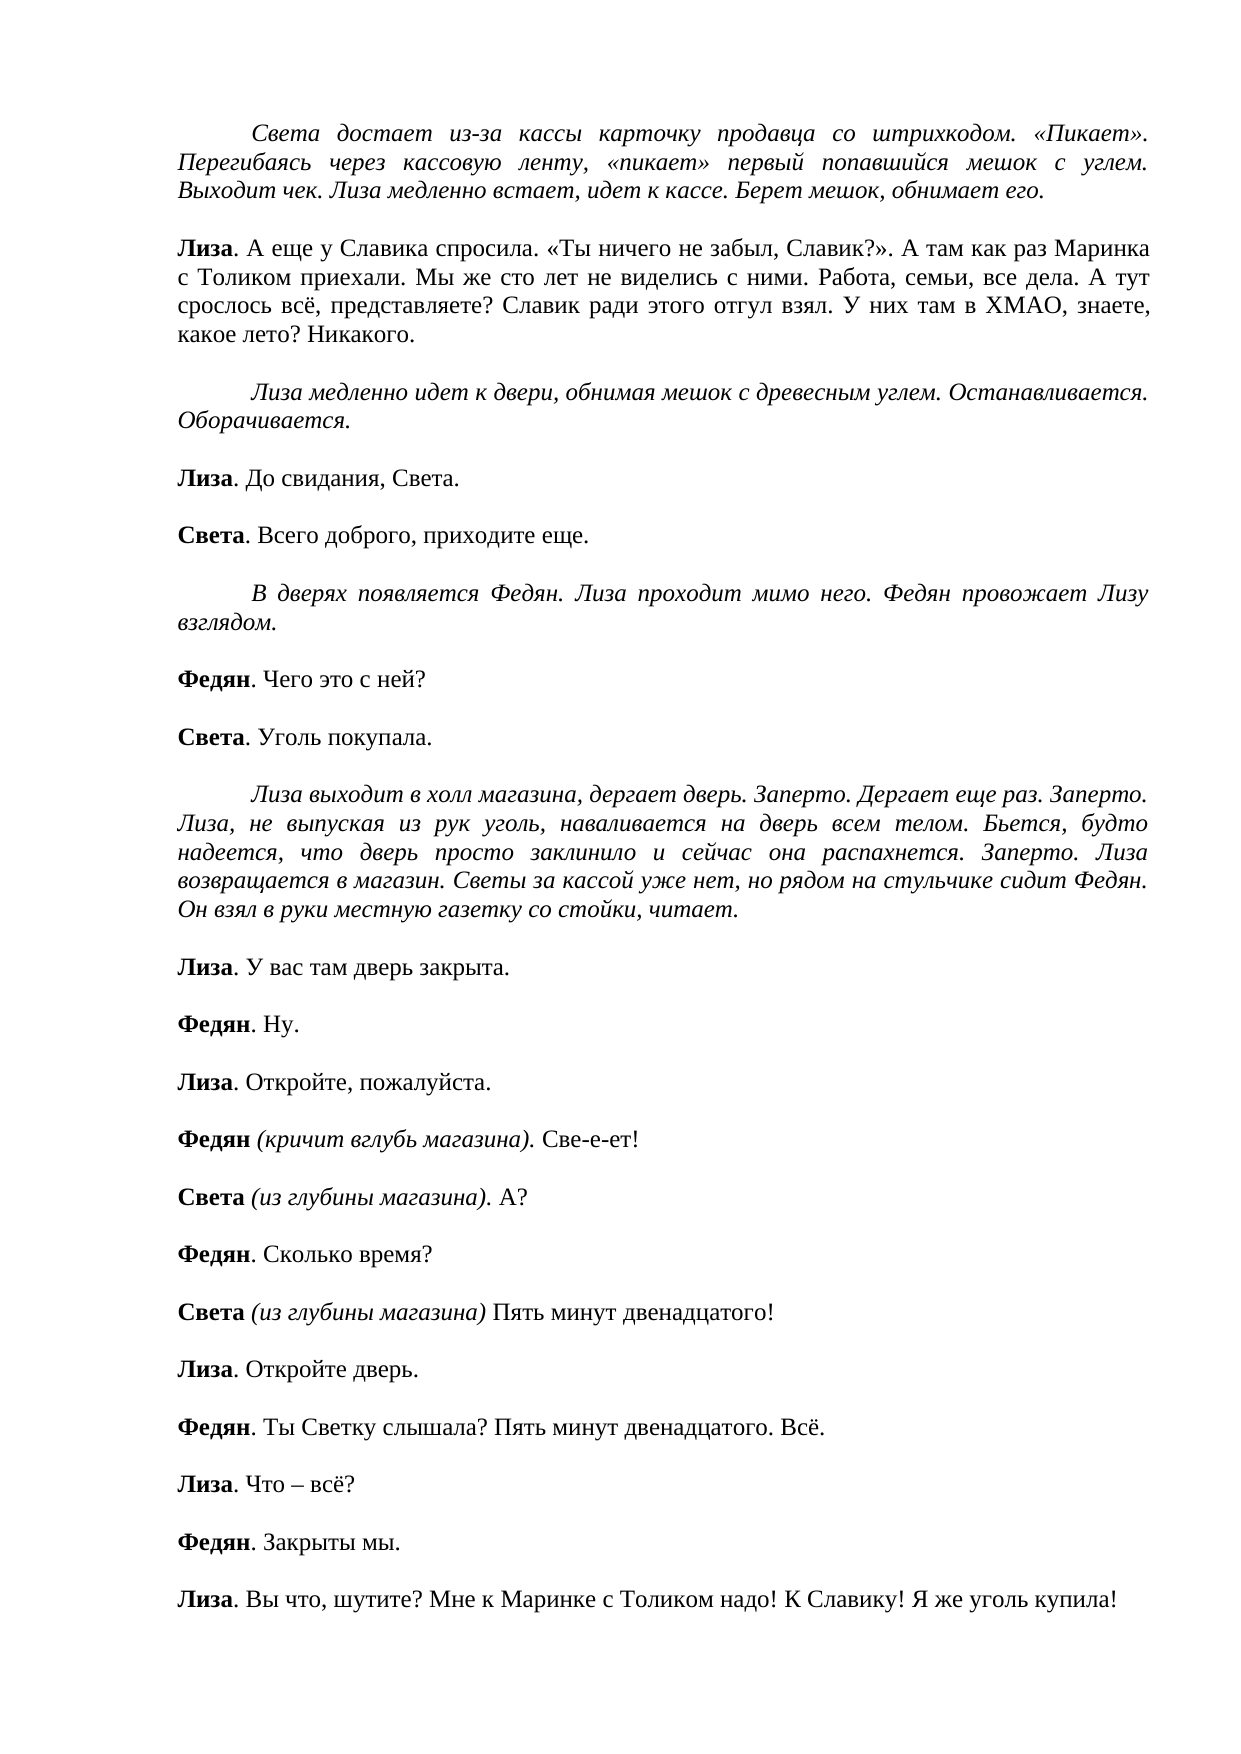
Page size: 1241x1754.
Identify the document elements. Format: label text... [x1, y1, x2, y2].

text Света (из глубины магазина). А? [177, 1182, 1152, 1211]
text Света. Уголь покупала. [177, 722, 1152, 751]
text Лиза. У вас там дверь закрыта. [177, 952, 1152, 981]
text Лиза. Вы что, шутите? Мне к Маринке с Толиком надо! К Славику! Я же уголь купила! [177, 1584, 1152, 1613]
text Федян (кричит вглубь магазина). Све-е-ет! [177, 1124, 1152, 1153]
text Лиза. Что – всё? [177, 1469, 1152, 1498]
text Лиза. А еще у Славика спросила. «Ты ничего не забыл, Славик?». А там как раз Маринка с Толиком приехали. Мы же сто лет не виделись с ними. Работа, семьи, все дела. А тут срослось всё, представляете? Славик ради этого отгул взял. У них там в ХМАО, знаете, какое лето? Никакого. [177, 233, 1152, 348]
text Света достает из-за кассы карточку продавца со штрихкодом. «Пикает». Перегибаясь через кассовую ленту, «пикает» первый попавшийся мешок с углем. Выходит чек. Лиза медленно встает, идет к кассе. Берет мешок, обнимает его. [177, 118, 1152, 204]
text В дверях появляется Федян. Лиза проходит мимо него. Федян провожает Лизу взглядом. [177, 578, 1152, 636]
text Лиза. Откройте, пожалуйста. [177, 1067, 1152, 1096]
text Света. Всего доброго, приходите еще. [177, 521, 1152, 549]
text Лиза медленно идет к двери, обнимая мешок с древесным углем. Останавливается. Оборачивается. [177, 377, 1152, 434]
text Федян. Сколько время? [177, 1239, 1152, 1268]
text Федян. Ну. [177, 1009, 1152, 1038]
text Лиза выходит в холл магазина, дергает дверь. Заперто. Дергает еще раз. Заперто. Лиза, не выпуская из рук уголь, наваливается на дверь всем телом. Бьется, будто надеется, что дверь просто заклинило и сейчас она распахнется. Заперто. Лиза возвращается в магазин. Светы за кассой уже нет, но рядом на стульчике сидит Федян. Он взял в руки местную газетку со стойки, читает. [177, 779, 1152, 923]
text Света (из глубины магазина) Пять минут двенадцатого! [177, 1297, 1152, 1326]
text Федян. Ты Светку слышала? Пять минут двенадцатого. Всё. [177, 1412, 1152, 1441]
text Лиза. Откройте дверь. [177, 1354, 1152, 1383]
text Лиза. До свидания, Света. [177, 463, 1152, 492]
text Федян. Закрыты мы. [177, 1527, 1152, 1556]
text Федян. Чего это с ней? [177, 664, 1152, 693]
